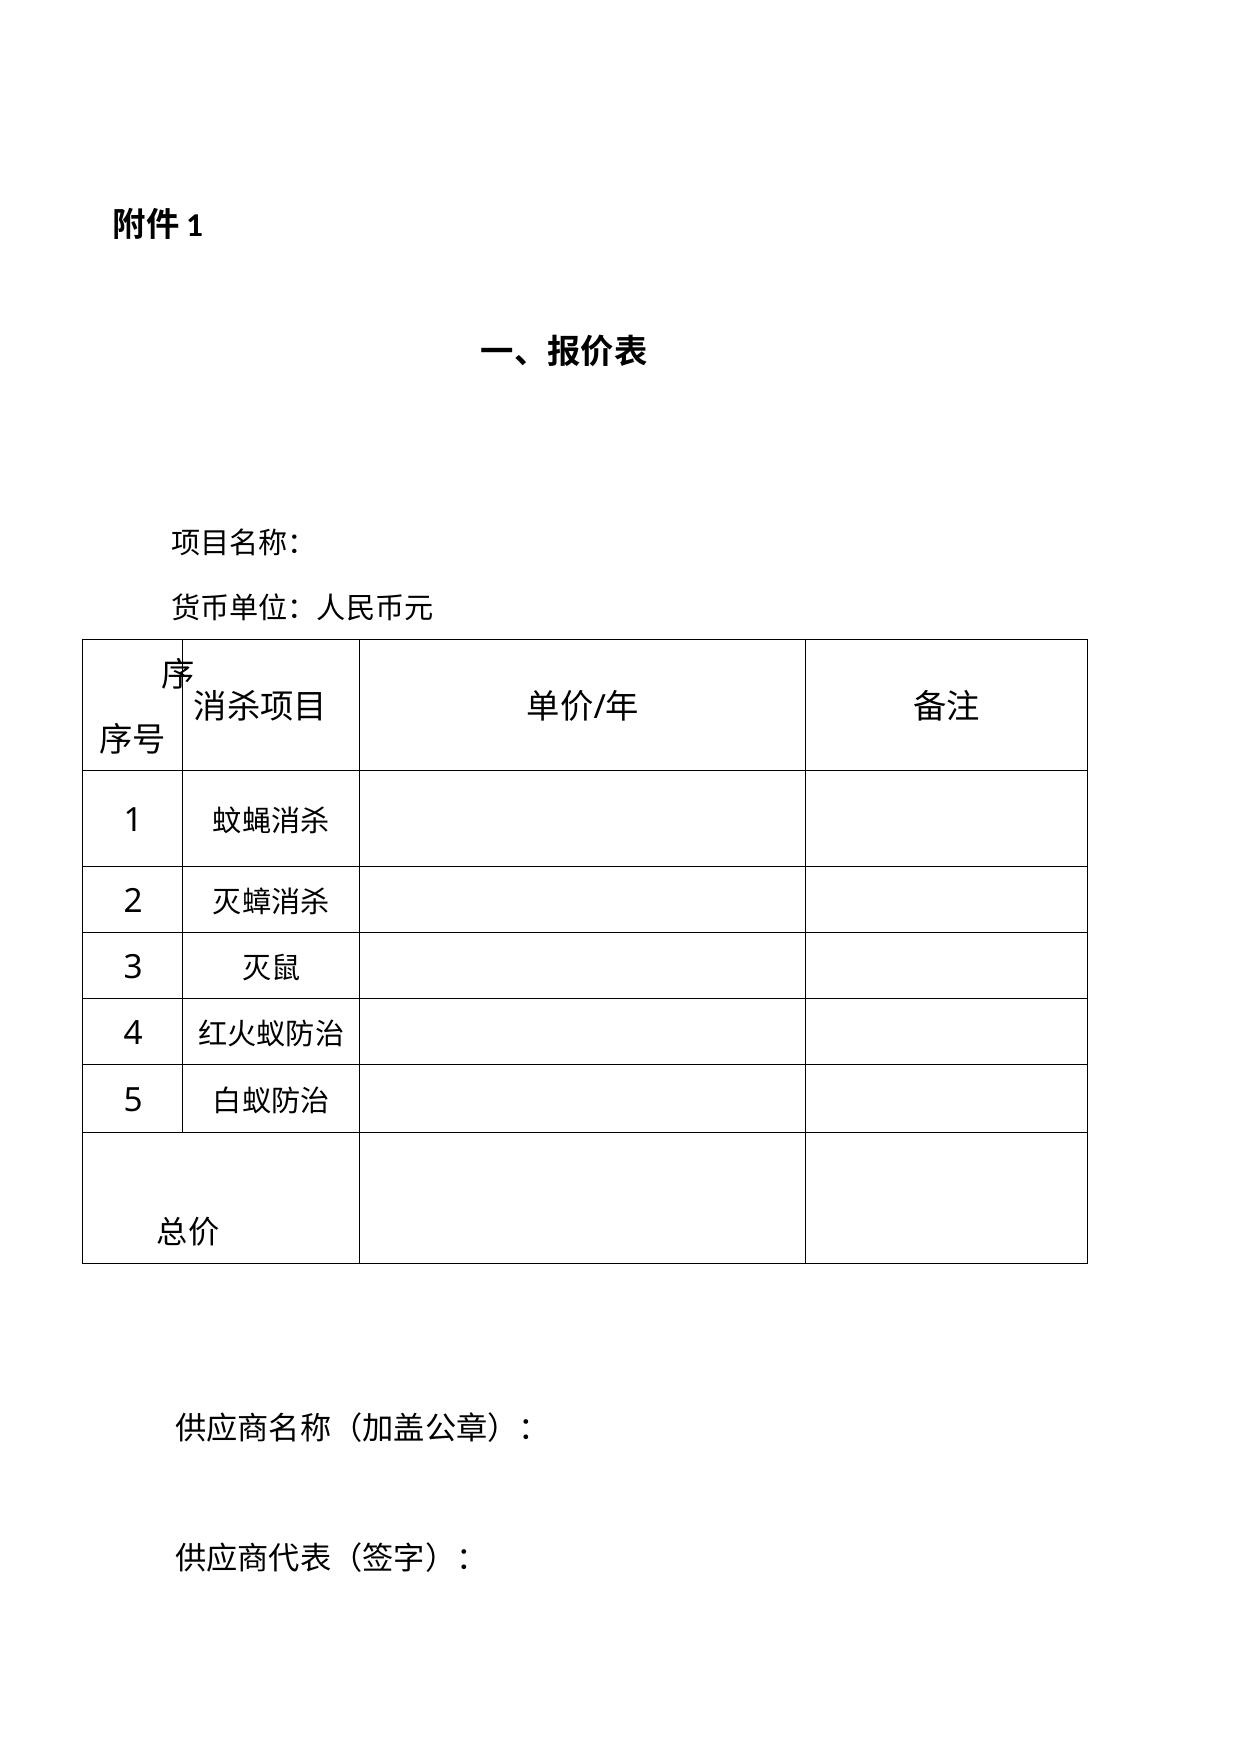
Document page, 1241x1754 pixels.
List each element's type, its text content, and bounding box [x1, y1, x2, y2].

subtitle 一、报价表 [112, 316, 1128, 381]
table_cell 白蚁防治 [183, 1065, 359, 1132]
table_cell [806, 1065, 1087, 1132]
table_cell [806, 933, 1087, 998]
table_cell [360, 933, 805, 998]
table_cell [360, 771, 805, 866]
table_header 单价/年 [360, 640, 805, 769]
table_cell 1 [83, 771, 182, 866]
table_header 备注 [806, 640, 1087, 769]
table_cell 5 [83, 1065, 182, 1132]
table_cell [806, 1133, 1087, 1263]
table_header 序序号 [83, 640, 182, 769]
table_cell [360, 1133, 805, 1263]
table_cell [806, 867, 1087, 932]
text 供应商代表（签字）： [112, 1524, 1128, 1589]
table_cell [806, 999, 1087, 1064]
table_cell 蚊蝇消杀 [183, 771, 359, 866]
table_cell 4 [83, 999, 182, 1064]
text 项目名称： [112, 508, 1128, 573]
table_cell 总价 [83, 1133, 359, 1263]
table_cell 3 [83, 933, 182, 998]
text 货币单位：人民币元 [112, 573, 1128, 638]
table_cell [806, 771, 1087, 866]
subtitle 附件1 [112, 189, 1128, 254]
table_cell 灭蟑消杀 [183, 867, 359, 932]
table_header 消杀项目 [183, 640, 359, 769]
table_cell 2 [83, 867, 182, 932]
text 供应商名称（加盖公章）： [112, 1394, 1128, 1459]
table_cell [360, 867, 805, 932]
table_cell [360, 999, 805, 1064]
table_cell 灭鼠 [183, 933, 359, 998]
table_cell 红火蚁防治 [183, 999, 359, 1064]
table_cell [360, 1065, 805, 1132]
